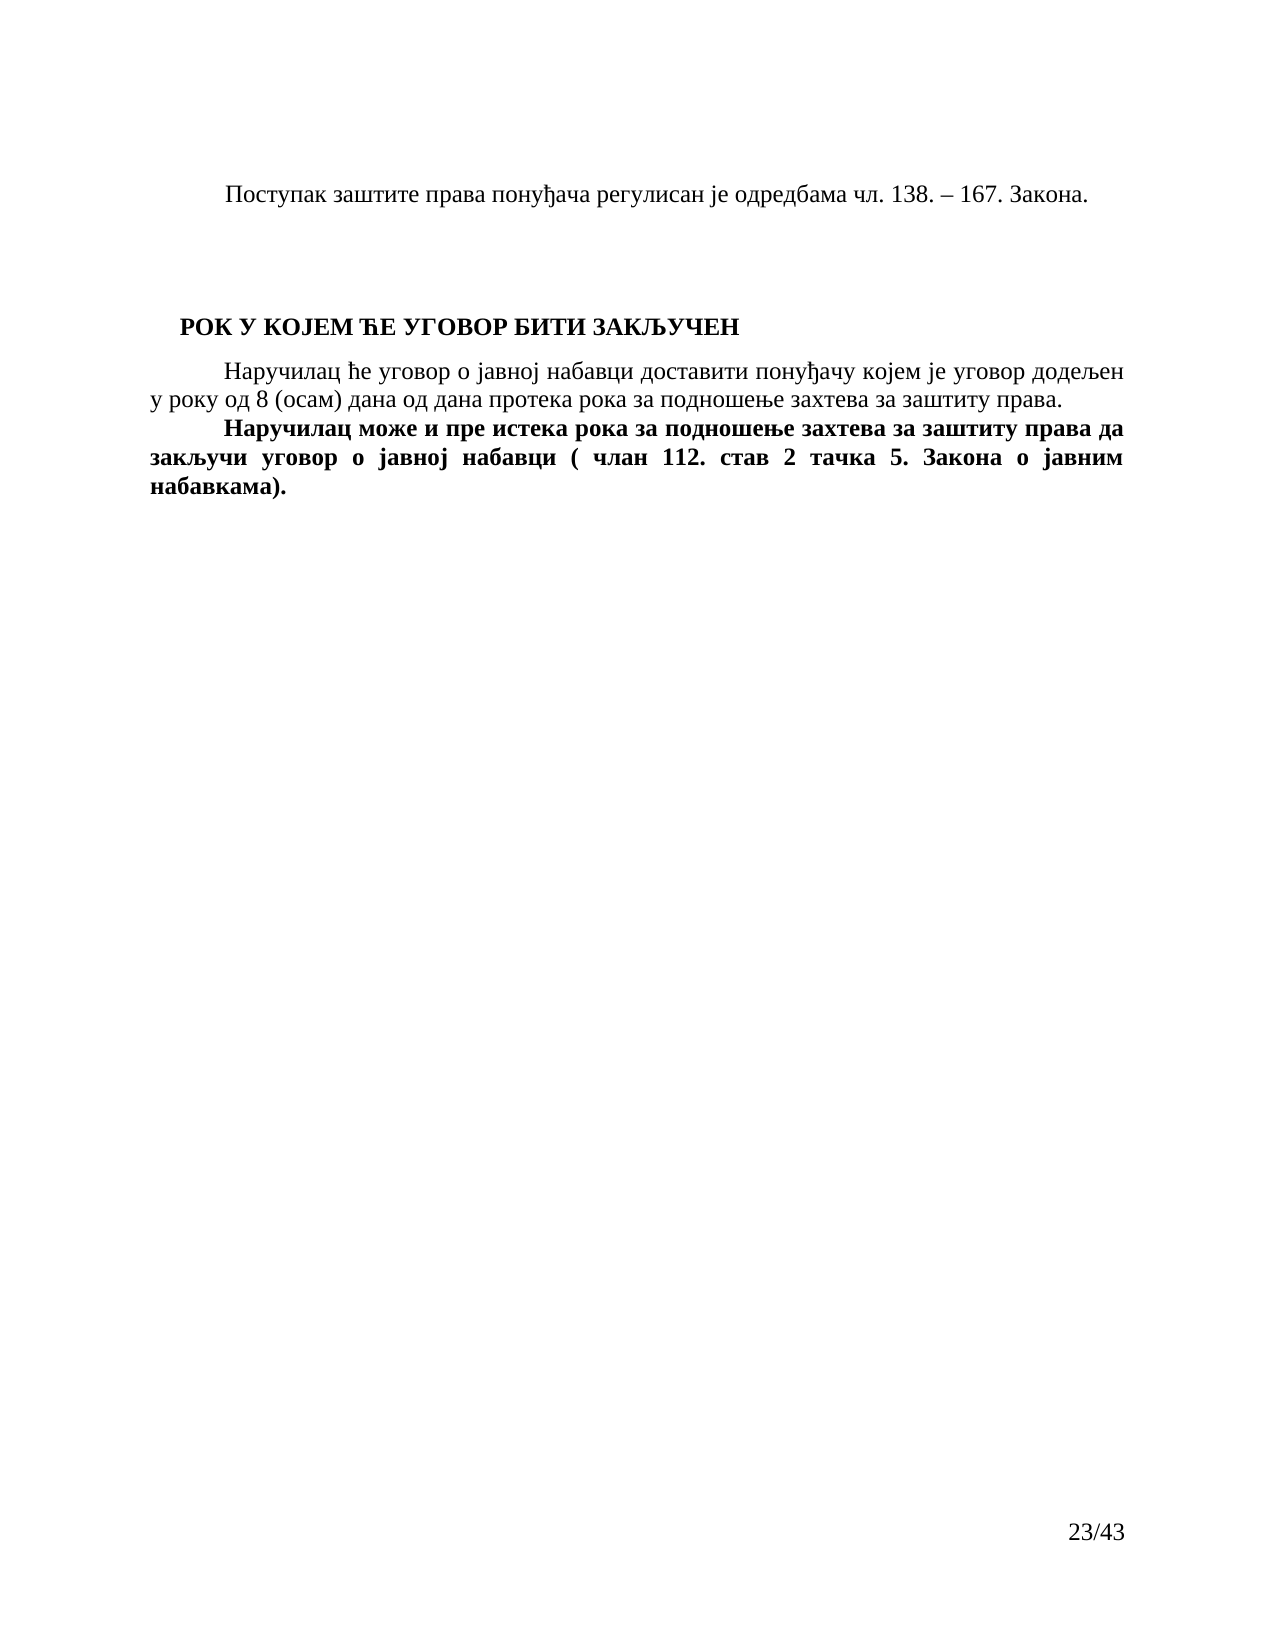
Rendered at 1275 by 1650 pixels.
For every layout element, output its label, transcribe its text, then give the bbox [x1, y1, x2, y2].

text Наручилац може и пре истека рока за подношење захтева за заштиту права да закључи уговор о јавној набавци ( члан 112. став 2 тачка 5. Закона о јавним набавкама). [150, 413, 1125, 499]
subtitle РОК У КОЈЕМ ЋЕ УГОВОР БИТИ ЗАКЉУЧЕН [179, 312, 1125, 341]
text Наручилац ће уговор о јавној набавци доставити понуђачу којем је уговор додељен у року од 8 (осам) дана од дана протека рока за подношење захтева за заштиту права. [150, 356, 1125, 413]
text Поступак заштите права понуђача регулисан је одредбама чл. 138. – 167. Закона. [150, 179, 1125, 207]
